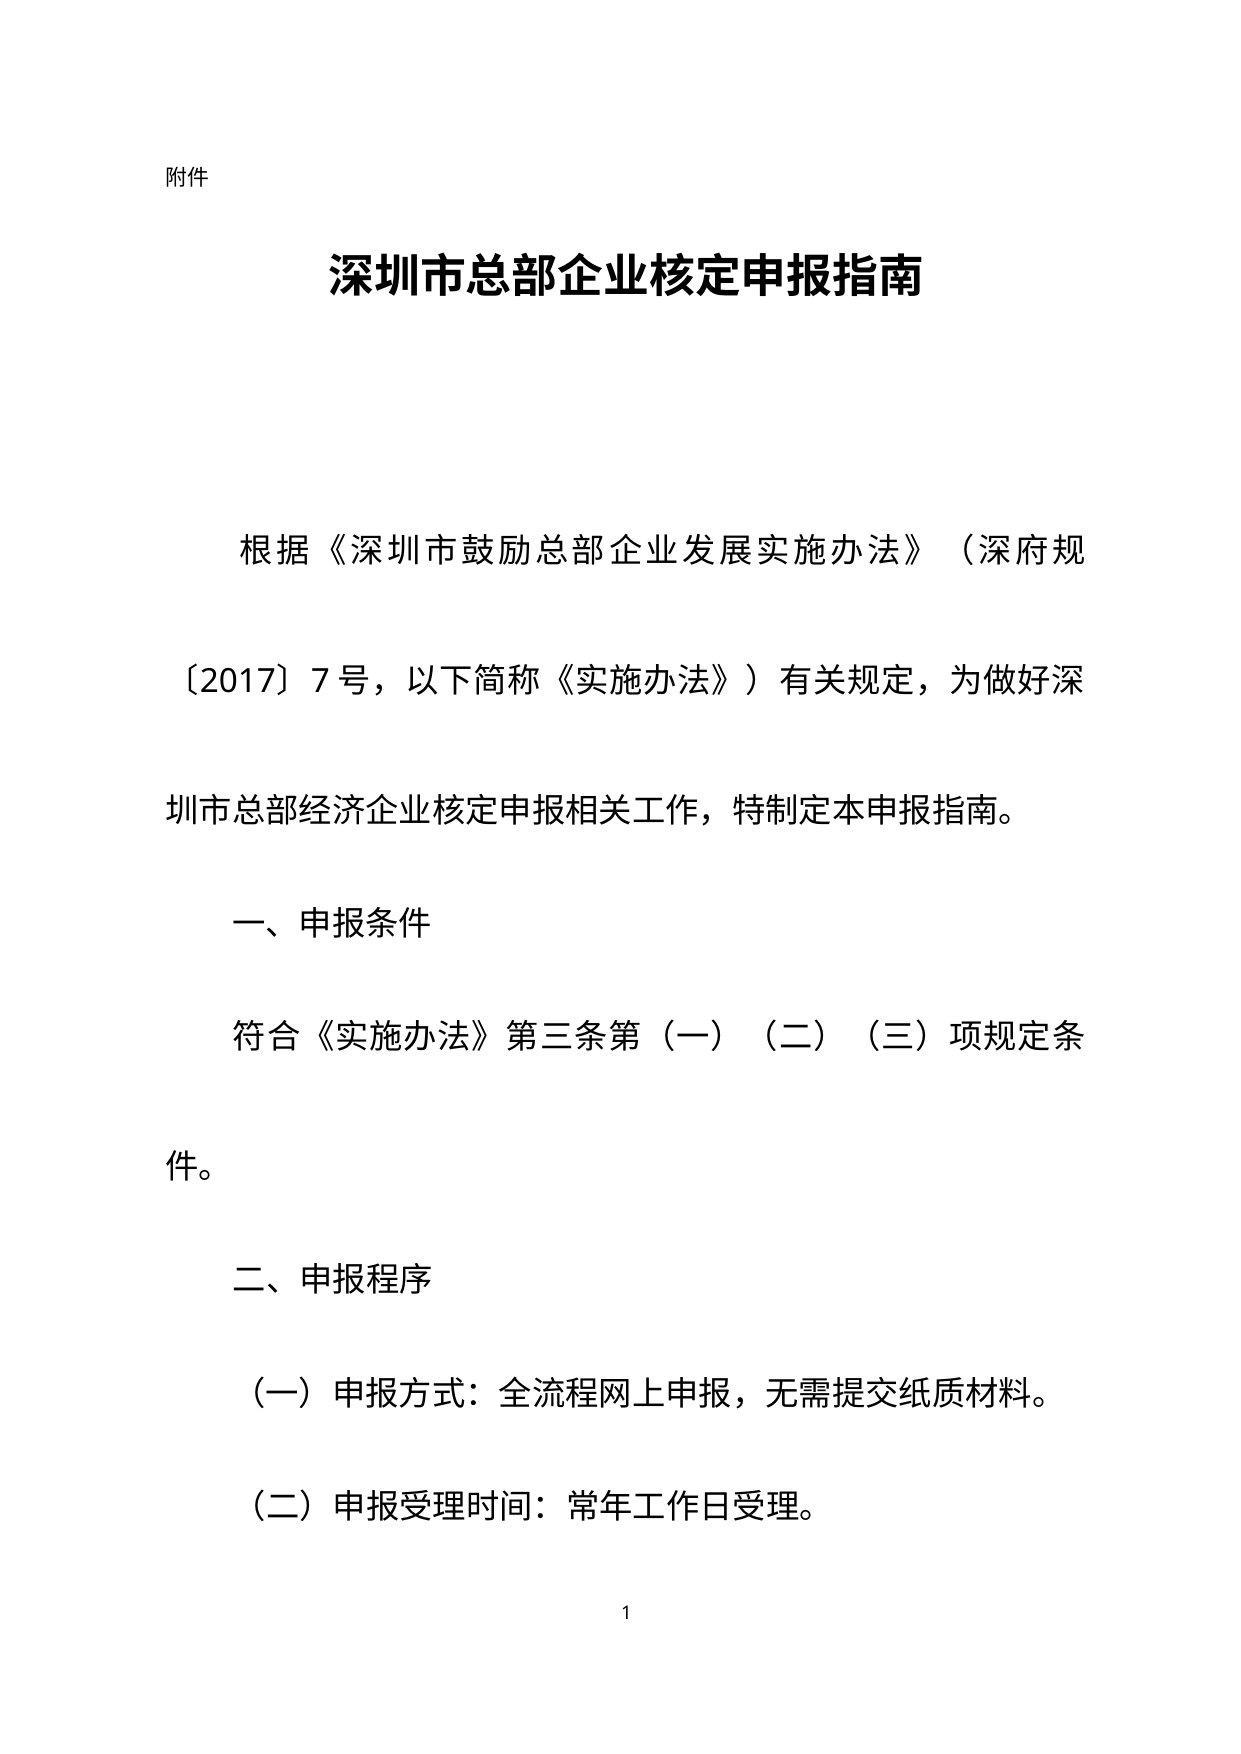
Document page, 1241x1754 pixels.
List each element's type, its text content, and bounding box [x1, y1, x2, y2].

text 符合《实施办法》第三条第（一）（二）（三）项规定条件。 [165, 1002, 1087, 1197]
text 深圳市总部企业核定申报指南 [165, 224, 1087, 321]
text 二、申报程序 [165, 1245, 1087, 1310]
text （二）申报受理时间：常年工作日受理。 [165, 1471, 1087, 1536]
text （一）申报方式：全流程网上申报，无需提交纸质材料。 [165, 1358, 1087, 1423]
text 附件 [165, 160, 1087, 192]
text 根据《深圳市鼓励总部企业发展实施办法》（深府规〔2017〕7号，以下简称《实施办法》）有关规定，为做好深圳市总部经济企业核定申报相关工作，特制定本申报指南。 [165, 515, 1087, 840]
text 一、申报条件 [165, 888, 1087, 953]
